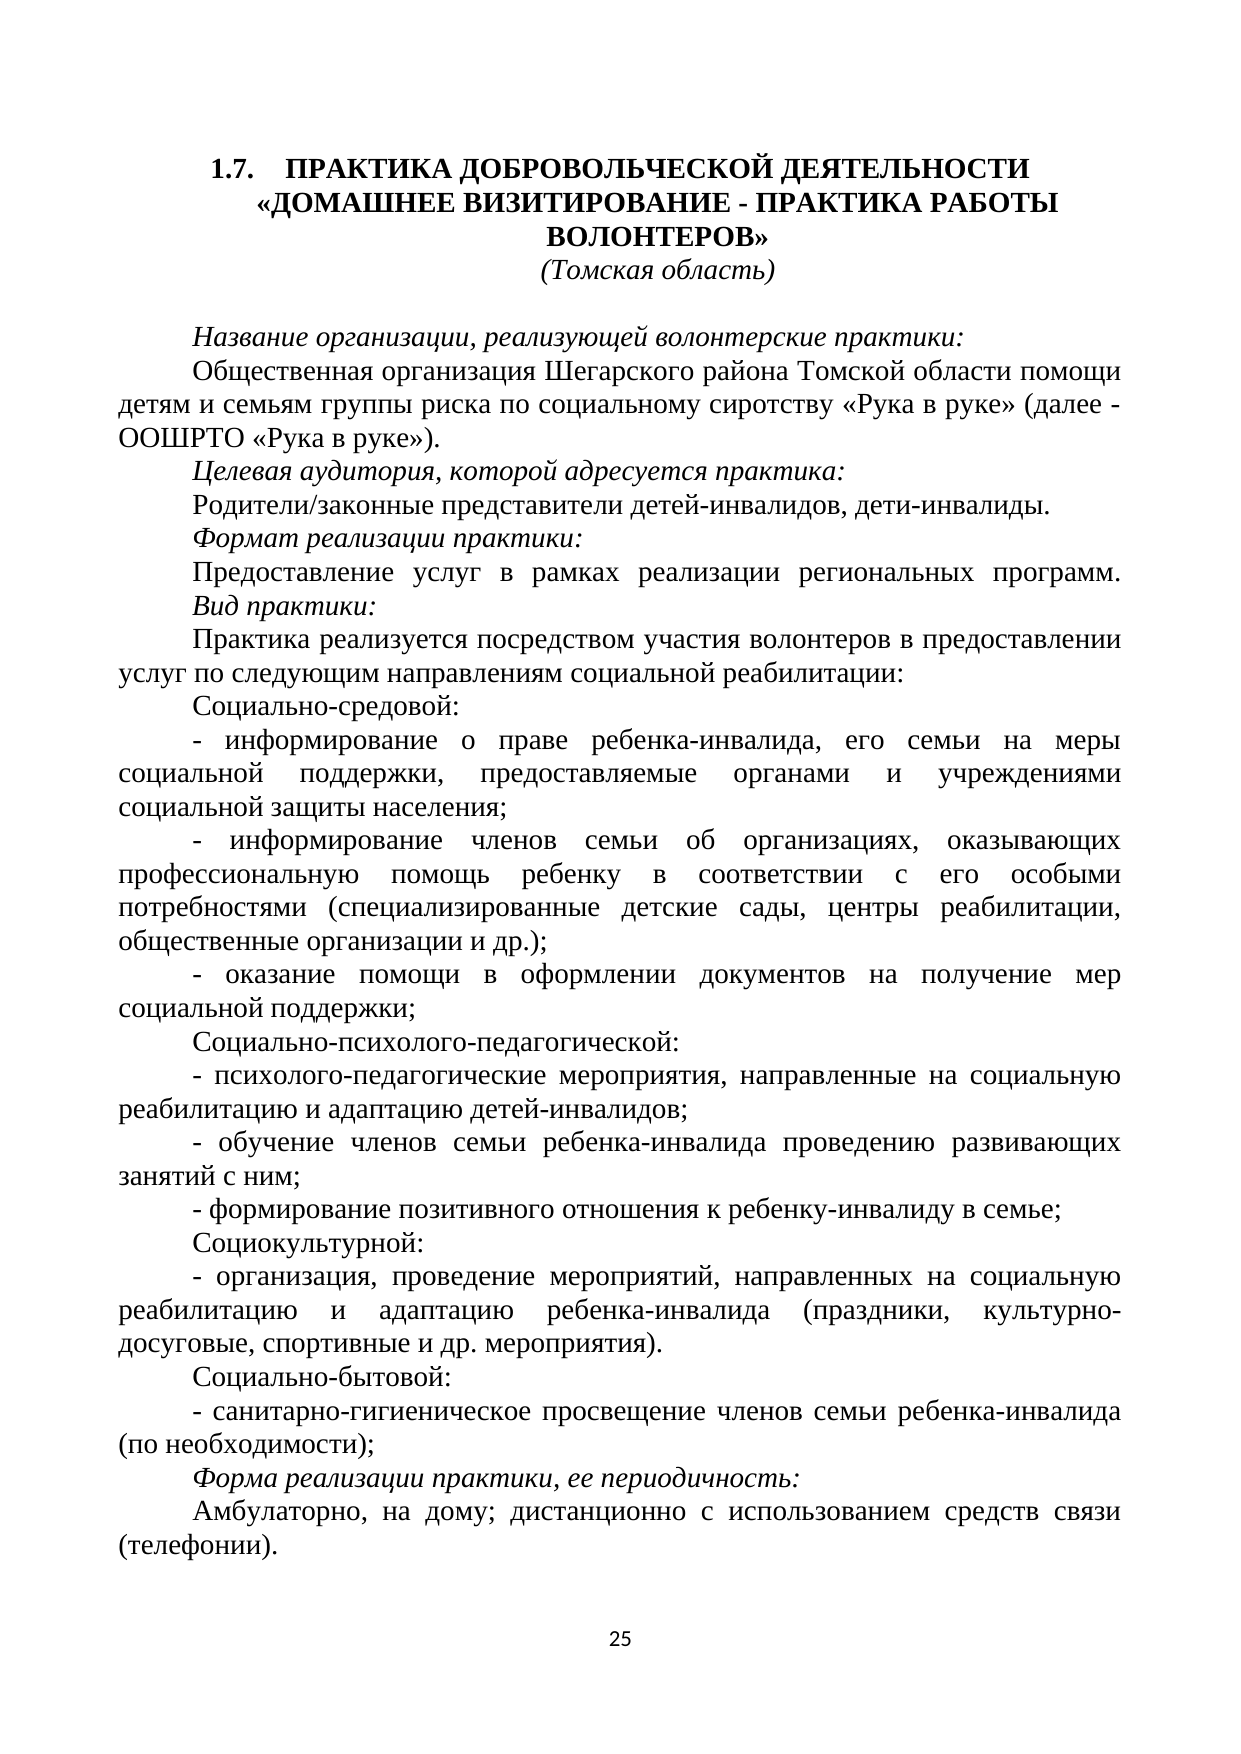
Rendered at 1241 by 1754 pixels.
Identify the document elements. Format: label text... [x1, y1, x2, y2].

text - оказание помощи в оформлении документов на получение мер социальной поддержки; [118, 957, 1122, 1024]
text - формирование позитивного отношения к ребенку-инвалиду в семье; [118, 1191, 1122, 1225]
subtitle Практика добровольческой деятельности «Домашнее визитирование - практика работы волонтеров» (Томская область) [118, 152, 1122, 286]
text - информирование членов семьи об организациях, оказывающих профессиональную помощь ребенку в соответствии с его особыми потребностями (специализированные детские сады, центры реабилитации, общественные организации и др.); [118, 822, 1122, 957]
text - психолого-педагогические мероприятия, направленные на социальную реабилитацию и адаптацию детей-инвалидов; [118, 1057, 1122, 1124]
text - информирование о праве ребенка-инвалида, его семьи на меры социальной поддержки, предоставляемые органами и учреждениями социальной защиты населения; [118, 722, 1122, 822]
text Предоставление услуг в рамках реализации региональных программ. Вид практики: [118, 554, 1122, 621]
text Родители/законные представители детей-инвалидов, дети-инвалиды. [118, 487, 1122, 521]
text Практика реализуется посредством участия волонтеров в предоставлении услуг по следующим направлениям социальной реабилитации: [118, 621, 1122, 688]
text - организация, проведение мероприятий, направленных на социальную реабилитацию и адаптацию ребенка-инвалида (праздники, культурно-досуговые, спортивные и др. мероприятия). [118, 1258, 1122, 1359]
text Социально-средовой: [118, 688, 1122, 722]
text Формат реализации практики: [118, 521, 1122, 554]
text - санитарно-гигиеническое просвещение членов семьи ребенка-инвалида (по необходимости); [118, 1393, 1122, 1460]
text Название организации, реализующей волонтерские практики: [118, 319, 1122, 353]
text Форма реализации практики, ее периодичность: [118, 1460, 1122, 1493]
text Целевая аудитория, которой адресуется практика: [118, 453, 1122, 487]
text - обучение членов семьи ребенка-инвалида проведению развивающих занятий с ним; [118, 1124, 1122, 1191]
text Социокультурной: [118, 1225, 1122, 1258]
text Социально-психолого-педагогической: [118, 1024, 1122, 1057]
text Социально-бытовой: [118, 1359, 1122, 1393]
text Амбулаторно, на дому; дистанционно с использованием средств связи (телефонии). [118, 1493, 1122, 1560]
text Общественная организация Шегарского района Томской области помощи детям и семьям группы риска по социальному сиротству «Рука в руке» (далее - ООШРТО «Рука в руке»). [118, 353, 1122, 453]
